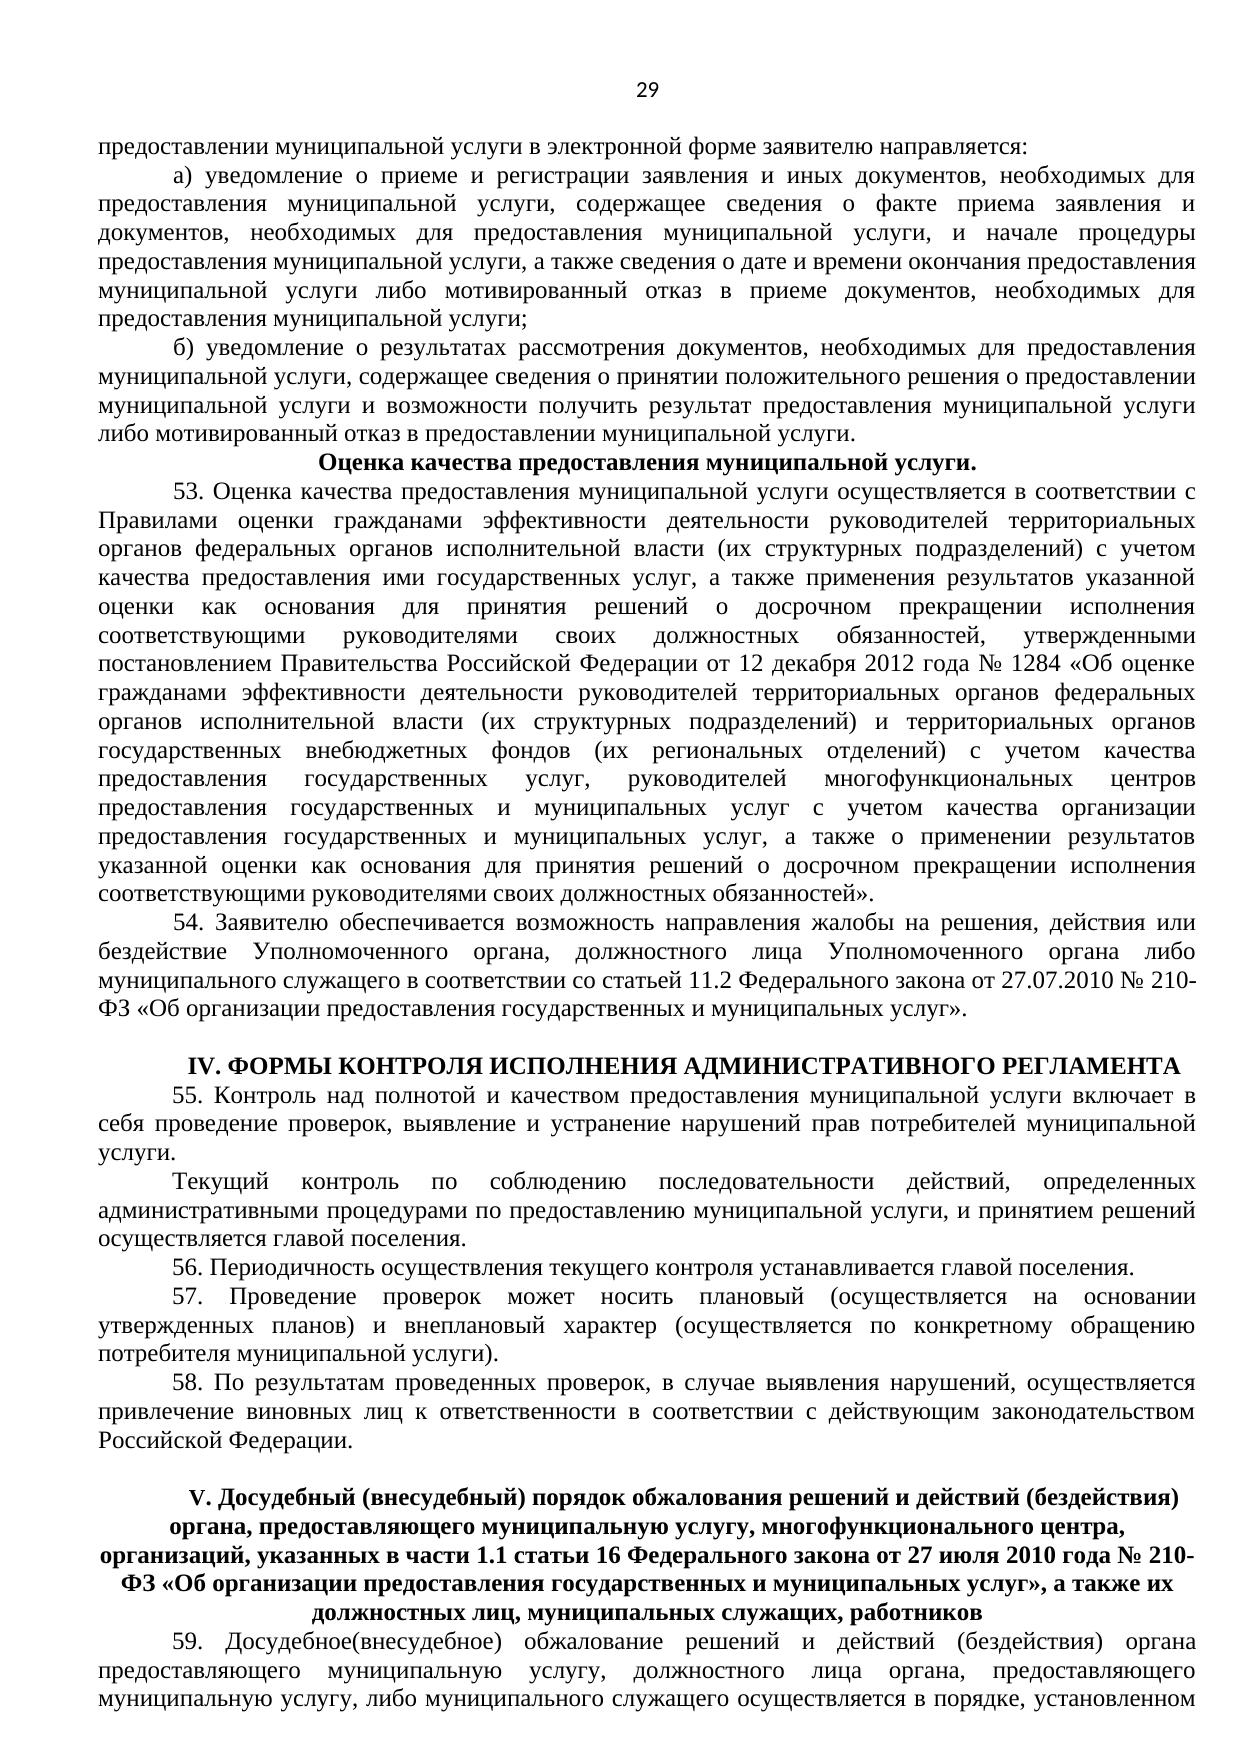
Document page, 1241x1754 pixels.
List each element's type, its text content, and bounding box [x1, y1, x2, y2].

text 56. Периодичность осуществления текущего контроля устанавливается главой поселения. [98, 1252, 1197, 1281]
text V. Досудебный (внесудебный) порядок обжалования решений и действий (бездействия) органа, предоставляющего муниципальную услугу, многофункционального центра, организаций, указанных в части 1.1 статьи 16 Федерального закона от 27 июля 2010 года № 210-ФЗ «Об организации предоставления государственных и муниципальных услуг», а также их должностных лиц, муниципальных служащих, работников [98, 1482, 1197, 1626]
text 54. Заявителю обеспечивается возможность направления жалобы на решения, действия или бездействие Уполномоченного органа, должностного лица Уполномоченного органа либо муниципального служащего в соответствии со статьей 11.2 Федерального закона от 27.07.2010 № 210-ФЗ «Об организации предоставления государственных и муниципальных услуг». [98, 907, 1197, 1022]
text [98, 131, 1197, 160]
text б) уведомление о результатах рассмотрения документов, необходимых для предоставления муниципальной услуги, содержащее сведения о принятии положительного решения о предоставлении муниципальной услуги и возможности получить результат предоставления муниципальной услуги либо мотивированный отказ в предоставлении муниципальной услуги. [98, 332, 1197, 447]
text 57. Проведение проверок может носить плановый (осуществляется на основании утвержденных планов) и внеплановый характер (осуществляется по конкретному обращению потребителя муниципальной услуги). [98, 1281, 1197, 1367]
text Текущий контроль по соблюдению последовательности действий, определенных административными процедурами по предоставлению муниципальной услуги, и принятием решений осуществляется главой поселения. [98, 1166, 1197, 1252]
text а) уведомление о приеме и регистрации заявления и иных документов, необходимых для предоставления муниципальной услуги, содержащее сведения о факте приема заявления и документов, необходимых для предоставления муниципальной услуги, и начале процедуры предоставления муниципальной услуги, а также сведения о дате и времени окончания предоставления муниципальной услуги либо мотивированный отказ в приеме документов, необходимых для предоставления муниципальной услуги; [98, 160, 1197, 332]
text 55. Контроль над полнотой и качеством предоставления муниципальной услуги включает в себя проведение проверок, выявление и устранение нарушений прав потребителей муниципальной услуги. [98, 1080, 1197, 1166]
text Оценка качества предоставления муниципальной услуги. [98, 447, 1197, 476]
text IV. ФОРМЫ КОНТРОЛЯ ИСПОЛНЕНИЯ АДМИНИСТРАТИВНОГО РЕГЛАМЕНТА [98, 1051, 1197, 1080]
text 58. По результатам проведенных проверок, в случае выявления нарушений, осуществляется привлечение виновных лиц к ответственности в соответствии с действующим законодательством Российской Федерации. [98, 1367, 1197, 1453]
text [98, 1626, 1197, 1712]
text 53. Оценка качества предоставления муниципальной услуги осуществляется в соответствии с Правилами оценки гражданами эффективности деятельности руководителей территориальных органов федеральных органов исполнительной власти (их структурных подразделений) с учетом качества предоставления ими государственных услуг, а также применения результатов указанной оценки как основания для принятия решений о досрочном прекращении исполнения соответствующими руководителями своих должностных обязанностей, утвержденными постановлением Правительства Российской Федерации от 12 декабря 2012 года № 1284 «Об оценке гражданами эффективности деятельности руководителей территориальных органов федеральных органов исполнительной власти (их структурных подразделений) и территориальных органов государственных внебюджетных фондов (их региональных отделений) с учетом качества предоставления государственных услуг, руководителей многофункциональных центров предоставления государственных и муниципальных услуг с учетом качества организации предоставления государственных и муниципальных услуг, а также о применении результатов указанной оценки как основания для принятия решений о досрочном прекращении исполнения соответствующими руководителями своих должностных обязанностей». [98, 476, 1197, 907]
